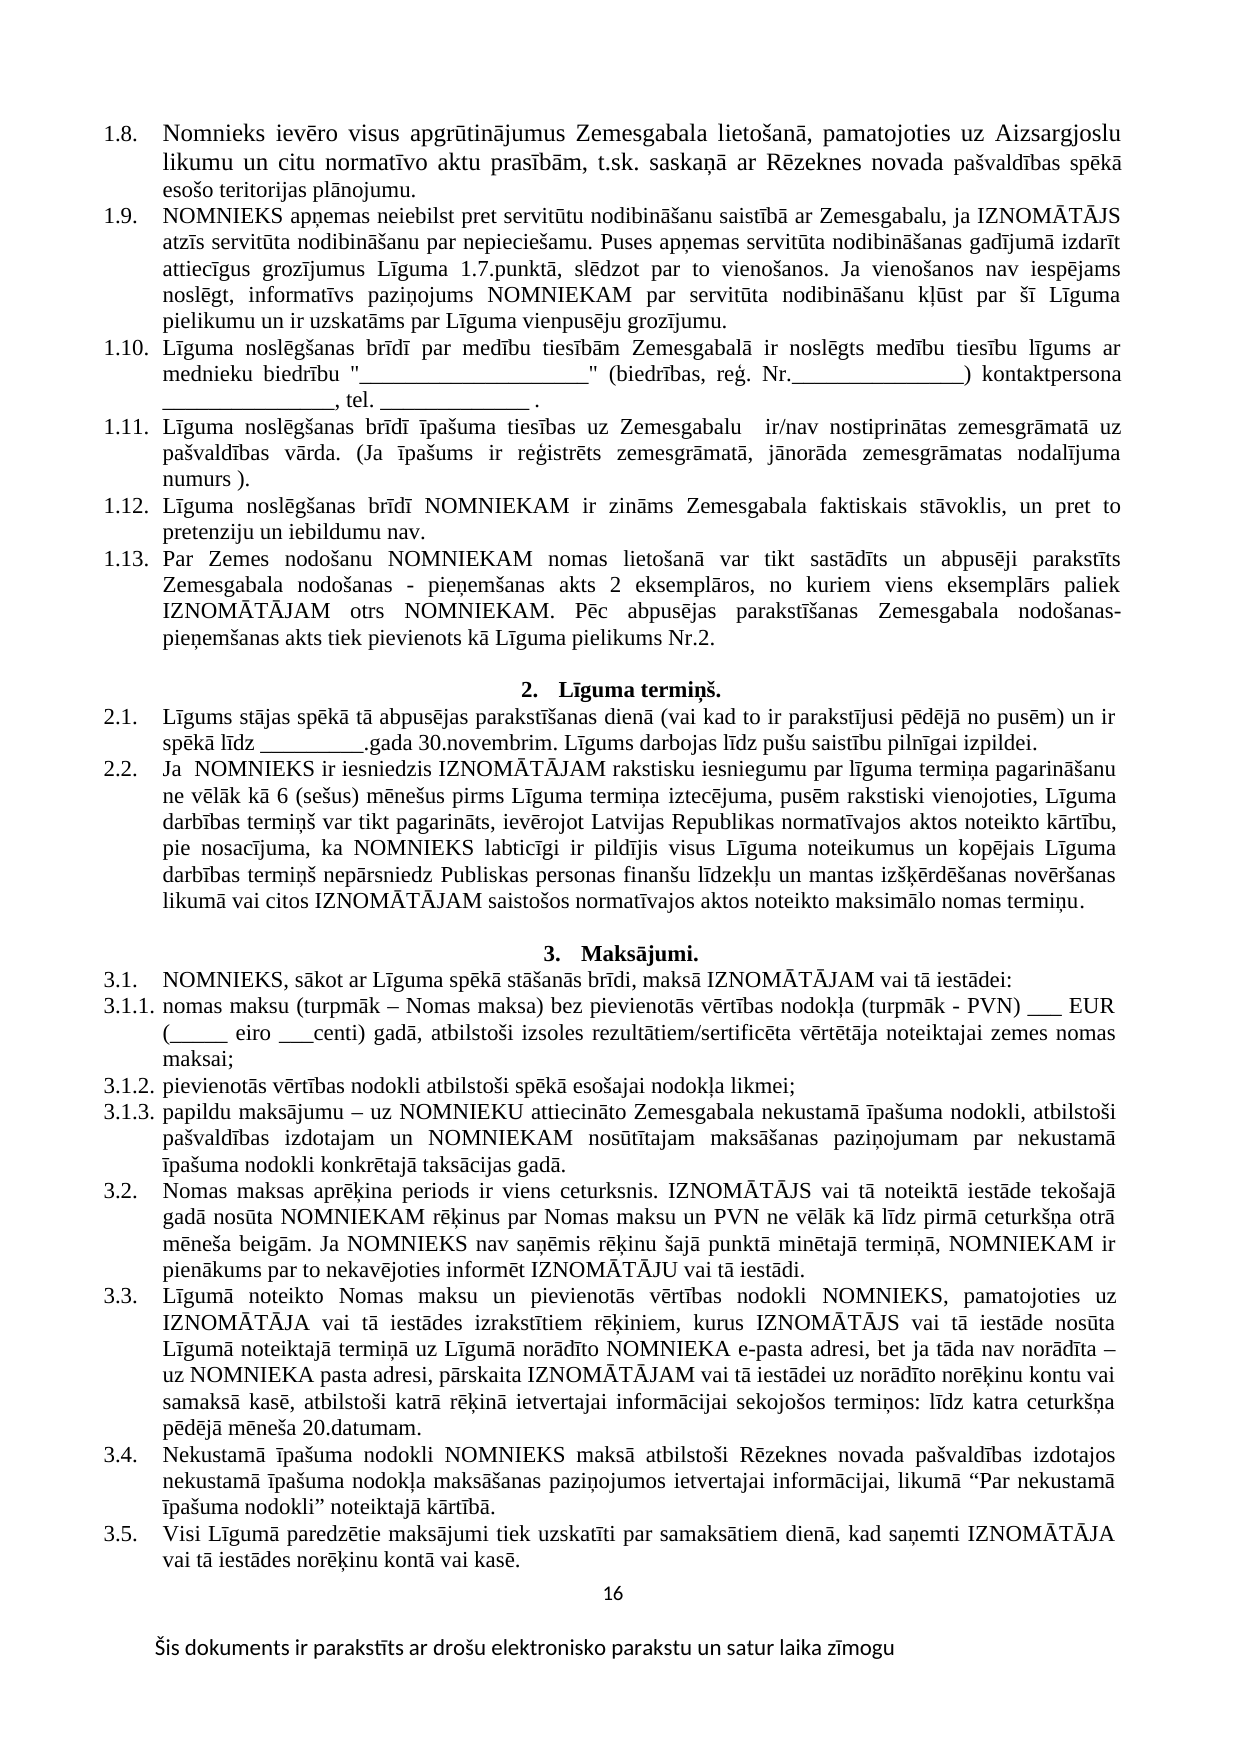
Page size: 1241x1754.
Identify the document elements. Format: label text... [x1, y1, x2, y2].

list Līgums stājas spēkā tā abpusējas parakstīšanas dienā (vai kad to ir parakstījusi pēdējā no pusēm) un ir spēkā līdz _________.gada 30.novembrim. Līgums darbojas līdz pušu saistību pilnīgai izpildei. [103, 703, 1117, 755]
list Līguma termiņš. [125, 676, 1117, 703]
list Līguma noslēgšanas brīdī par medību tiesībām Zemesgabalā ir noslēgts medību tiesību līgums ar mednieku biedrību "____________________" (biedrības, reģ. Nr._______________) kontaktpersona _______________, tel. _____________ . [103, 334, 1122, 413]
list NOMNIEKS apņemas neiebilst pret servitūtu nodibināšanu saistībā ar Zemesgabalu, ja IZNOMĀTĀJS atzīs servitūta nodibināšanu par nepieciešamu. Puses apņemas servitūta nodibināšanas gadījumā izdarīt attiecīgus grozījumus Līguma 1.7.punktā, slēdzot par to vienošanos. Ja vienošanos nav iespējams noslēgt, informatīvs paziņojums NOMNIEKAM par servitūta nodibināšanu kļūst par šī Līguma pielikumu un ir uzskatāms par Līguma vienpusēju grozījumu. [103, 202, 1122, 334]
list Ja NOMNIEKS ir iesniedzis IZNOMĀTĀJAM rakstisku iesniegumu par līguma termiņa pagarināšanu ne vēlāk kā 6 (sešus) mēnešus pirms Līguma termiņa iztecējuma, pusēm rakstiski vienojoties, Līguma darbības termiņš var tikt pagarināts, ievērojot Latvijas Republikas normatīvajos aktos noteikto kārtību, pie nosacījuma, ka NOMNIEKS labticīgi ir pildījis visus Līguma noteikumus un kopējais Līguma darbības termiņš nepārsniedz Publiskas personas finanšu līdzekļu un mantas izšķērdēšanas novēršanas likumā vai citos IZNOMĀTĀJAM saistošos normatīvajos aktos noteikto maksimālo nomas termiņu. [103, 755, 1117, 913]
list nomas maksu (turpmāk – Nomas maksa) bez pievienotās vērtības nodokļa (turpmāk - PVN) ___ EUR (_____ eiro ___centi) gadā, atbilstoši izsoles rezultātiem/sertificēta vērtētāja noteiktajai zemes nomas maksai; [103, 993, 1117, 1072]
list Visi Līgumā paredzētie maksājumi tiek uzskatīti par samaksātiem dienā, kad saņemti IZNOMĀTĀJA vai tā iestādes norēķinu kontā vai kasē. [103, 1520, 1117, 1572]
list Nomas maksas aprēķina periods ir viens ceturksnis. IZNOMĀTĀJS vai tā noteiktā iestāde tekošajā gadā nosūta NOMNIEKAM rēķinus par Nomas maksu un PVN ne vēlāk kā līdz pirmā ceturkšņa otrā mēneša beigām. Ja NOMNIEKS nav saņēmis rēķinu šajā punktā minētajā termiņā, NOMNIEKAM ir pienākums par to nekavējoties informēt IZNOMĀTĀJU vai tā iestādi. [103, 1177, 1117, 1282]
list Līguma noslēgšanas brīdī NOMNIEKAM ir zināms Zemesgabala faktiskais stāvoklis, un pret to pretenziju un iebildumu nav. [103, 492, 1122, 544]
list Nomnieks ievēro visus apgrūtinājumus Zemesgabala lietošanā, pamatojoties uz Aizsargjoslu likumu un citu normatīvo aktu prasībām, t.sk. saskaņā ar Rēzeknes novada pašvaldības spēkā esošo teritorijas plānojumu. [103, 118, 1122, 202]
list Līgumā noteikto Nomas maksu un pievienotās vērtības nodokli NOMNIEKS, pamatojoties uz IZNOMĀTĀJA vai tā iestādes izrakstītiem rēķiniem, kurus IZNOMĀTĀJS vai tā iestāde nosūta Līgumā noteiktajā termiņā uz Līgumā norādīto NOMNIEKA e-pasta adresi, bet ja tāda nav norādīta – uz NOMNIEKA pasta adresi, pārskaita IZNOMĀTĀJAM vai tā iestādei uz norādīto norēķinu kontu vai samaksā kasē, atbilstoši katrā rēķinā ietvertajai informācijai sekojošos termiņos: līdz katra ceturkšņa pēdējā mēneša 20.datumam. [103, 1282, 1117, 1441]
list Līguma noslēgšanas brīdī īpašuma tiesības uz Zemesgabalu ir/nav nostiprinātas zemesgrāmatā uz pašvaldības vārda. (Ja īpašums ir reģistrēts zemesgrāmatā, jānorāda zemesgrāmatas nodalījuma numurs ). [103, 413, 1122, 492]
list Par Zemes nodošanu NOMNIEKAM nomas lietošanā var tikt sastādīts un abpusēji parakstīts Zemesgabala nodošanas - pieņemšanas akts 2 eksemplāros, no kuriem viens eksemplārs paliek IZNOMĀTĀJAM otrs NOMNIEKAM. Pēc abpusējas parakstīšanas Zemesgabala nodošanas- pieņemšanas akts tiek pievienots kā Līguma pielikums Nr.2. [103, 544, 1122, 650]
list pievienotās vērtības nodokli atbilstoši spēkā esošajai nodokļa likmei; [103, 1072, 1117, 1098]
list papildu maksājumu – uz NOMNIEKU attiecināto Zemesgabala nekustamā īpašuma nodokli, atbilstoši pašvaldības izdotajam un NOMNIEKAM nosūtītajam maksāšanas paziņojumam par nekustamā īpašuma nodokli konkrētajā taksācijas gadā. [103, 1098, 1117, 1177]
list Maksājumi. [125, 940, 1117, 966]
list NOMNIEKS, sākot ar Līguma spēkā stāšanās brīdi, maksā IZNOMĀTĀJAM vai tā iestādei: [103, 966, 1117, 993]
list Nekustamā īpašuma nodokli NOMNIEKS maksā atbilstoši Rēzeknes novada pašvaldības izdotajos nekustamā īpašuma nodokļa maksāšanas paziņojumos ietvertajai informācijai, likumā “Par nekustamā īpašuma nodokli” noteiktajā kārtībā. [103, 1441, 1117, 1520]
